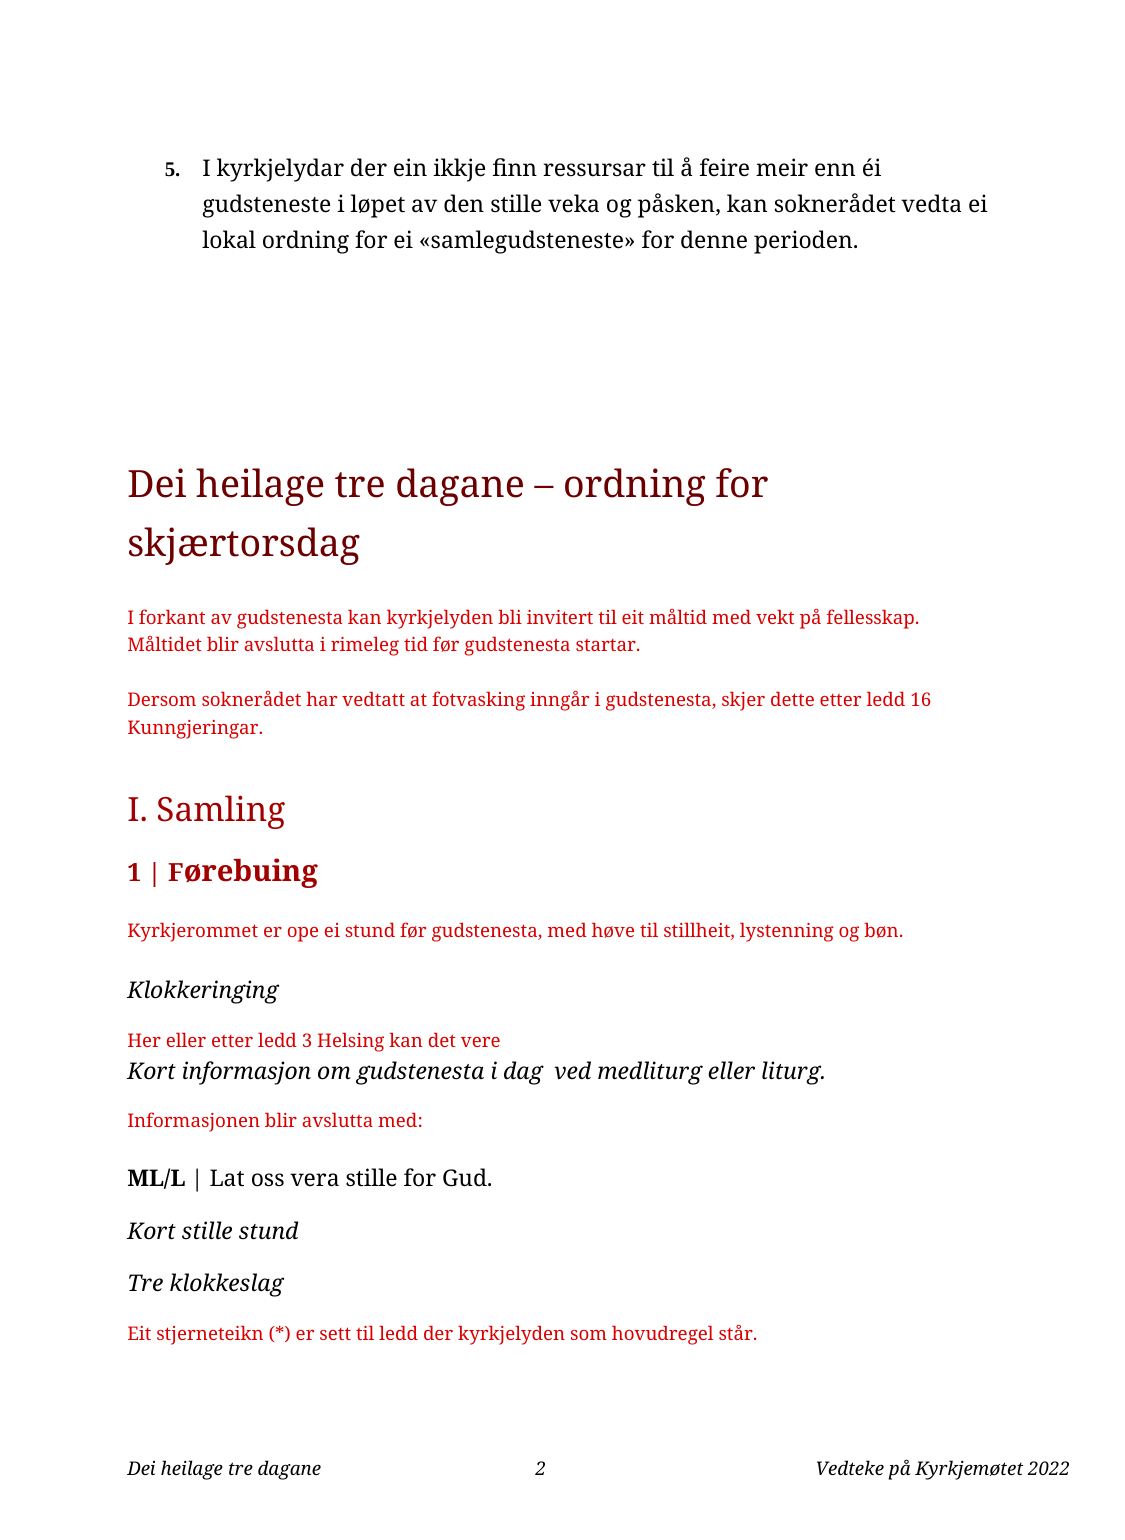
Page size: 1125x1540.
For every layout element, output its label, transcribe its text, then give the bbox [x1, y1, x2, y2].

text Klokkeringing [127, 974, 998, 1006]
subtitle 1 | Førebuing [127, 851, 998, 890]
text I forkant av gudstenesta kan kyrkjelyden bli invitert til eit måltid med vekt på fellesskap. Måltidet blir avslutta i rimeleg tid før gudstenesta startar. [127, 604, 998, 657]
text Informasjonen blir avslutta med: [127, 1107, 998, 1133]
text Dersom soknerådet har vedtatt at fotvasking inngår i gudstenesta, skjer dette etter ledd 16 Kunngjeringar. [127, 687, 998, 740]
subtitle Dei heilage tre dagane – ordning for skjærtorsdag [127, 458, 998, 567]
text Tre klokkeslag [127, 1267, 998, 1299]
text Eit stjerneteikn (*) er sett til ledd der kyrkjelyden som hovudregel står. [127, 1320, 998, 1346]
text Kort informasjon om gudstenesta i dag ved medliturg eller liturg. [127, 1054, 998, 1086]
text Her eller etter ledd 3 Helsing kan det vere [127, 1027, 998, 1053]
text ML/L | Lat oss vera stille for Gud. [127, 1162, 998, 1193]
subtitle I. Samling [127, 786, 998, 831]
text Kort stille stund [127, 1215, 998, 1246]
list I kyrkjelydar der ein ikkje finn ressursar til å feire meir enn éi gudsteneste i løpet av den stille veka og påsken, kan soknerådet vedta ei lokal ordning for ei «samlegudsteneste» for denne perioden. [164, 152, 998, 255]
text Kyrkjerommet er ope ei stund før gudstenesta, med høve til stillheit, lystenning og bøn. [127, 918, 998, 943]
